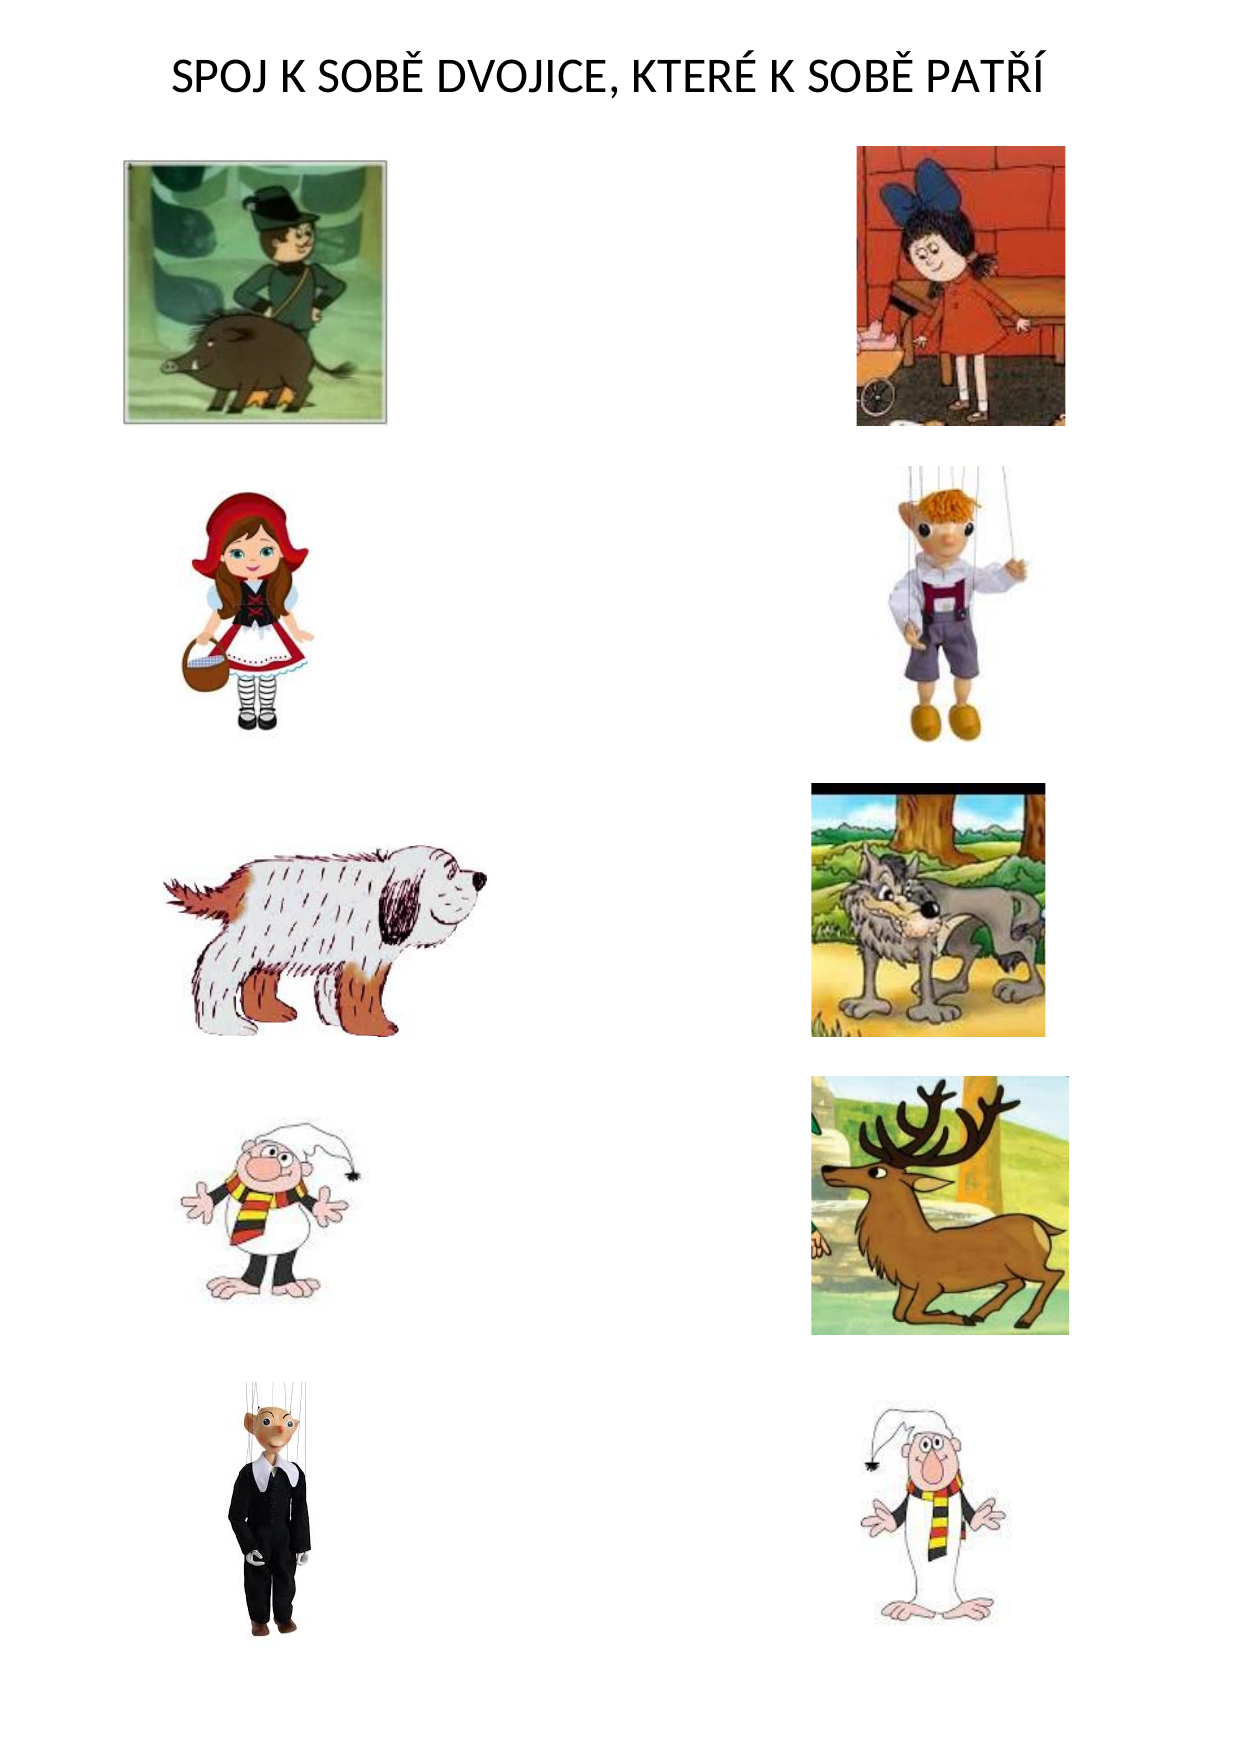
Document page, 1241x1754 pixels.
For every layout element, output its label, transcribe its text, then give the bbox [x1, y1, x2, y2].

picture [162, 845, 487, 1335]
picture [122, 472, 385, 743]
picture [856, 146, 1066, 426]
picture [183, 1382, 362, 1651]
text SPOJ K SOBĚ DVOJICE, KTERÉ K SOBĚ PATŘÍ [123, 44, 1093, 105]
picture [811, 1375, 1013, 1651]
picture [811, 783, 1046, 1037]
picture [122, 159, 389, 426]
picture [811, 1076, 1070, 1335]
picture [849, 466, 1045, 743]
